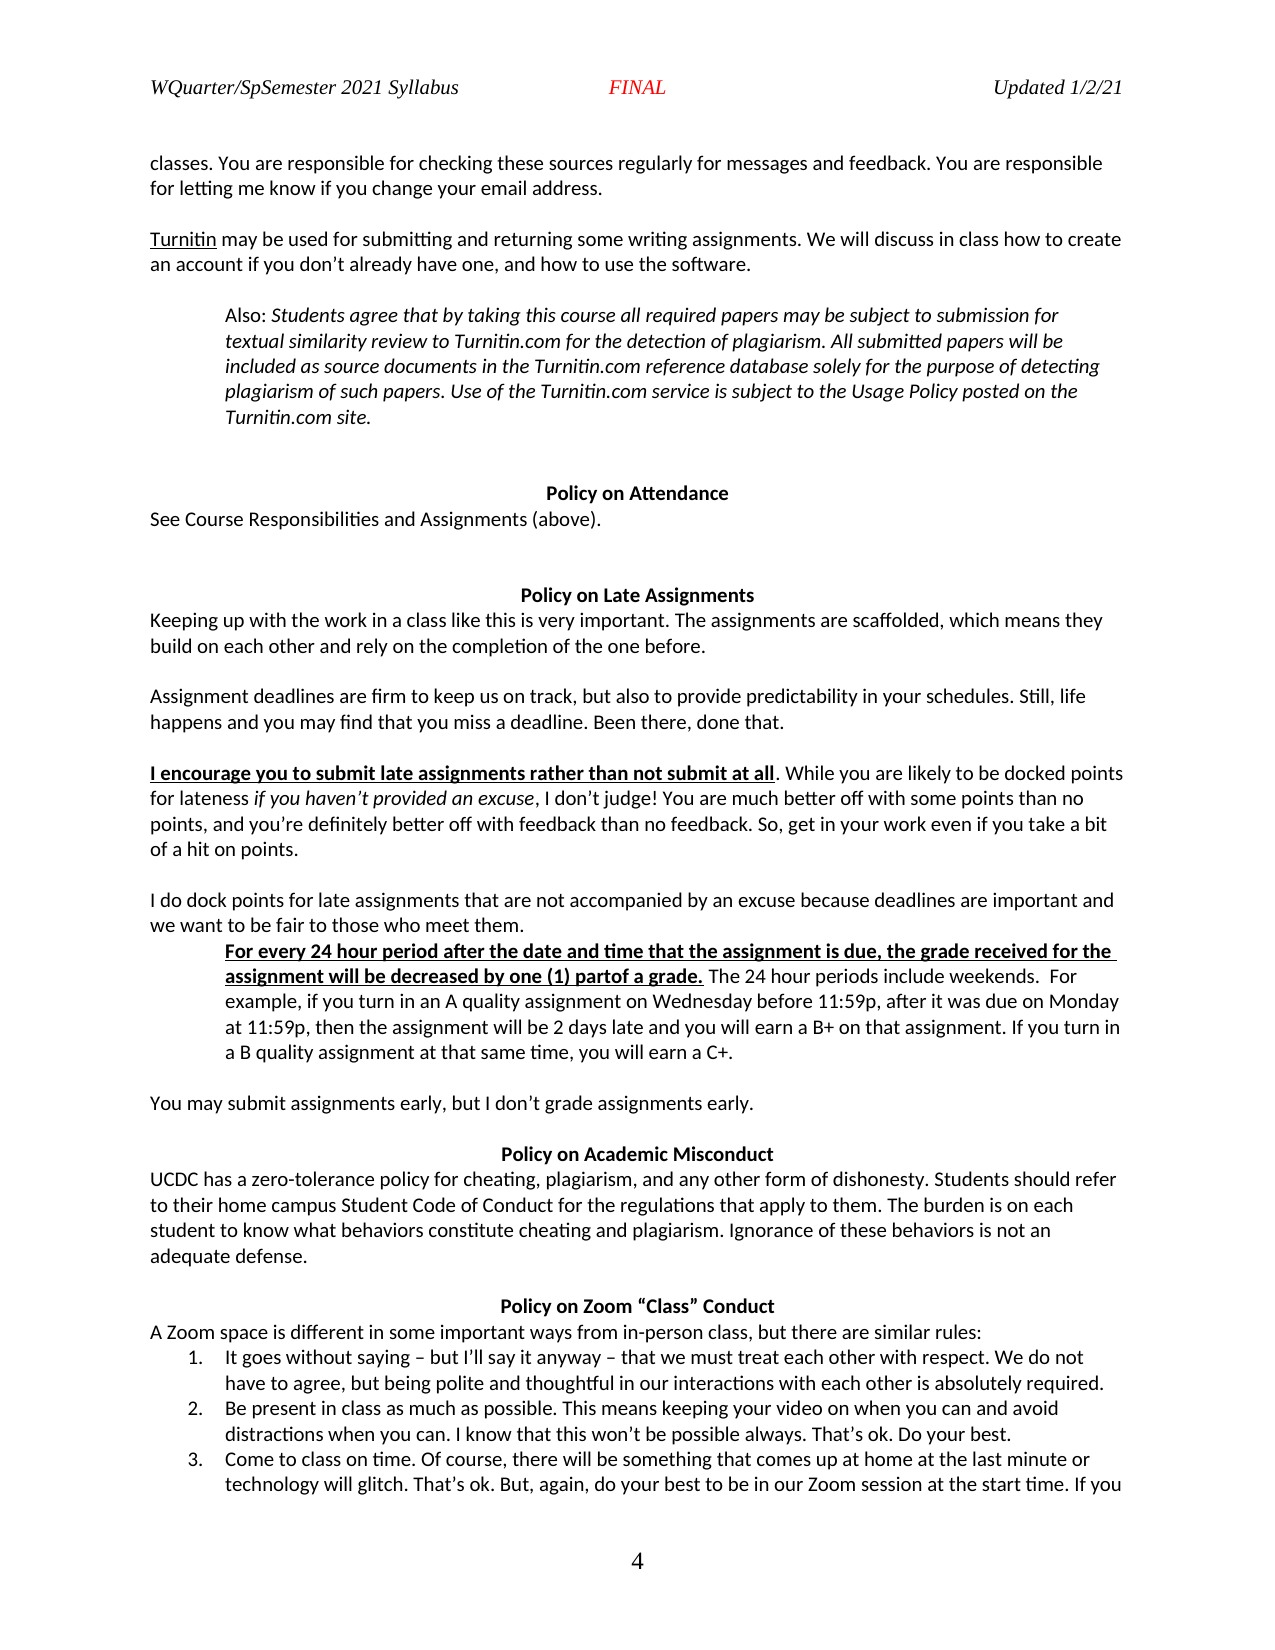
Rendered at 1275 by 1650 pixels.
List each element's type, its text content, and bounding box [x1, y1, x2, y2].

list It goes without saying – but I’ll say it anyway – that we must treat each other with respect. We do not have to agree, but being polite and thoughtful in our interactions with each other is absolutely required. [187, 1344, 1125, 1395]
text Turnitin may be used for submitting and returning some writing assignments. We will discuss in class how to create an account if you don’t already have one, and how to use the software. [150, 226, 1125, 277]
text UCDC has a zero-tolerance policy for cheating, plagiarism, and any other form of dishonesty. Students should refer to their home campus Student Code of Conduct for the regulations that apply to them. The burden is on each student to know what behaviors constitute cheating and plagiarism. Ignorance of these behaviors is not an adequate defense. [150, 1167, 1125, 1268]
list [187, 1446, 1125, 1497]
text Keeping up with the work in a class like this is very important. The assignments are scaffolded, which means they build on each other and rely on the completion of the one before. [150, 607, 1125, 658]
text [150, 150, 1125, 201]
text Policy on Attendance [150, 480, 1125, 506]
text I encourage you to submit late assignments rather than not submit at all. While you are likely to be docked points for lateness if you haven’t provided an excuse, I don’t judge! You are much better off with some points than no points, and you’re definitely better off with feedback than no feedback. So, get in your work even if you take a bit of a hit on points. [150, 760, 1125, 862]
text Policy on Zoom “Class” Conduct [150, 1294, 1125, 1319]
text A Zoom space is different in some important ways from in-person class, but there are similar rules: [150, 1319, 1125, 1344]
text You may submit assignments early, but I don’t grade assignments early. [150, 1090, 1125, 1116]
text Policy on Academic Misconduct [150, 1141, 1125, 1167]
text I do dock points for late assignments that are not accompanied by an excuse because deadlines are important and we want to be fair to those who meet them. [150, 887, 1125, 938]
text Assignment deadlines are firm to keep us on track, but also to provide predictability in your schedules. Still, life happens and you may find that you miss a deadline. Been there, done that. [150, 684, 1125, 734]
list Be present in class as much as possible. This means keeping your video on when you can and avoid distractions when you can. I know that this won’t be possible always. That’s ok. Do your best. [187, 1395, 1125, 1446]
text Also: Students agree that by taking this course all required papers may be subject to submission for textual similarity review to Turnitin.com for the detection of plagiarism. All submitted papers will be included as source documents in the Turnitin.com reference database solely for the purpose of detecting plagiarism of such papers. Use of the Turnitin.com service is subject to the Usage Policy posted on the Turnitin.com site. [225, 302, 1125, 429]
text See Course Responsibilities and Assignments (above). [150, 506, 1125, 531]
text For every 24 hour period after the date and time that the assignment is due, the grade received for the assignment will be decreased by one (1) partof a grade. The 24 hour periods include weekends. For example, if you turn in an A quality assignment on Wednesday before 11:59p, after it was due on Monday at 11:59p, then the assignment will be 2 days late and you will earn a B+ on that assignment. If you turn in a B quality assignment at that same time, you will earn a C+. [225, 938, 1125, 1065]
text Policy on Late Assignments [150, 582, 1125, 607]
